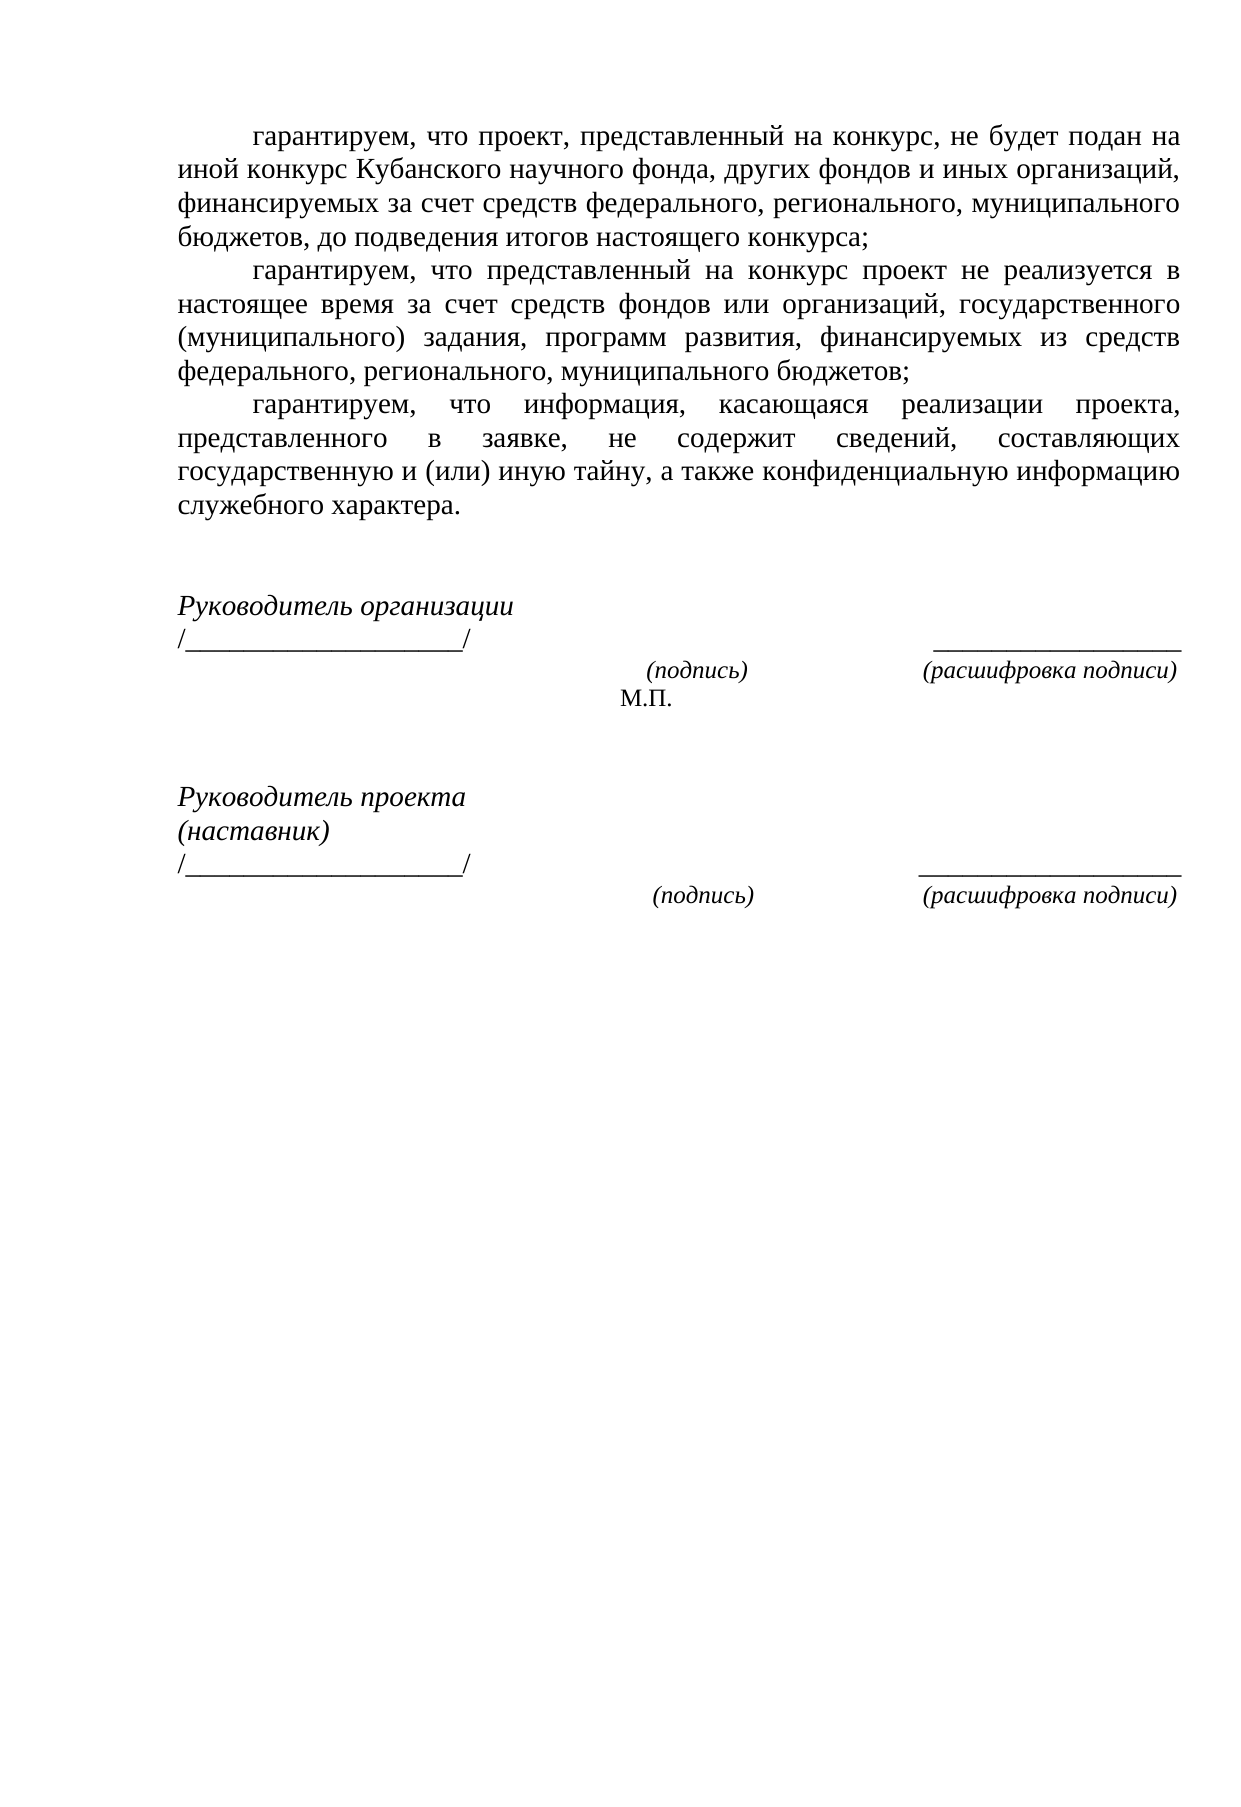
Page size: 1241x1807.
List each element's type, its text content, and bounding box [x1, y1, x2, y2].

text Руководитель организации [177, 588, 1181, 621]
text (наставник) [177, 813, 1181, 846]
list гарантируем, что проект, представленный на конкурс, не будет подан на иной конкурс Кубанского научного фонда, других фондов и иных организаций, финансируемых за счет средств федерального, регионального, муниципального бюджетов, до подведения итогов настоящего конкурса; [177, 118, 1181, 252]
text (подпись) (расшифровка подписи) [177, 880, 1181, 909]
list гарантируем, что представленный на конкурс проект не реализуется в настоящее время за счет средств фондов или организаций, государственного (муниципального) задания, программ развития, финансируемых из средств федерального, регионального, муниципального бюджетов; [177, 252, 1181, 386]
text /___________________/ _________________ [177, 621, 1181, 655]
list гарантируем, что информация, касающаяся реализации проекта, представленного в заявке, не содержит сведений, составляющих государственную и (или) иную тайну, а также конфиденциальную информацию служебного характера. [177, 386, 1181, 521]
text Руководитель проекта [177, 779, 1181, 813]
text М.П. [620, 683, 1181, 712]
text /___________________/ __________________ [177, 846, 1181, 880]
text (подпись) (расшифровка подписи) [177, 655, 1181, 683]
